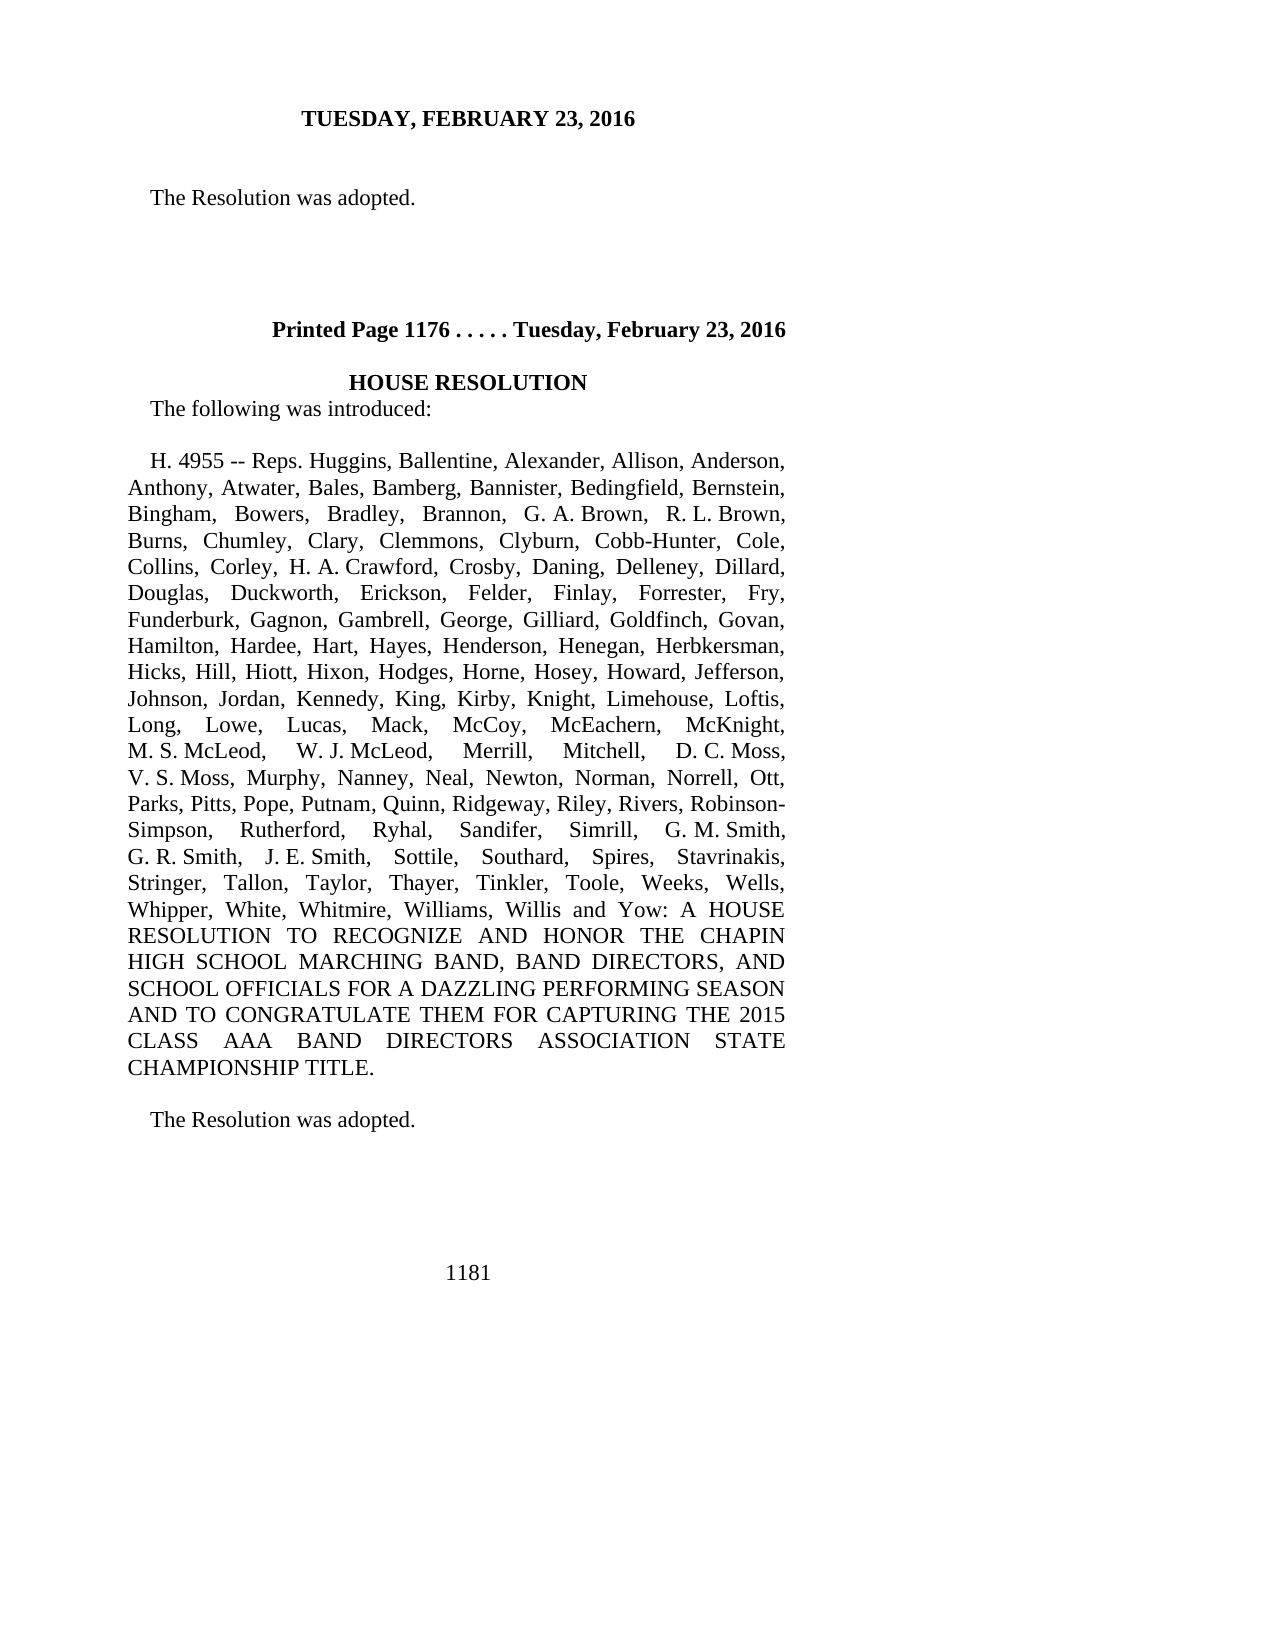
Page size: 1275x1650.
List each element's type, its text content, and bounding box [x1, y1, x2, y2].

text HOUSE RESOLUTION [127, 368, 786, 395]
text Printed Page 1176 . . . . . Tuesday, February 23, 2016 [127, 316, 786, 342]
text The Resolution was adopted. [127, 1106, 786, 1133]
text H. 4955 -- Reps. Huggins, Ballentine, Alexander, Allison, Anderson, Anthony, Atwater, Bales, Bamberg, Bannister, Bedingfield, Bernstein, Bingham, Bowers, Bradley, Brannon, G. A. Brown, R. L. Brown, Burns, Chumley, Clary, Clemmons, Clyburn, Cobb-Hunter, Cole, Collins, Corley, H. A. Crawford, Crosby, Daning, Delleney, Dillard, Douglas, Duckworth, Erickson, Felder, Finlay, Forrester, Fry, Funderburk, Gagnon, Gambrell, George, Gilliard, Goldfinch, Govan, Hamilton, Hardee, Hart, Hayes, Henderson, Henegan, Herbkersman, Hicks, Hill, Hiott, Hixon, Hodges, Horne, Hosey, Howard, Jefferson, Johnson, Jordan, Kennedy, King, Kirby, Knight, Limehouse, Loftis, Long, Lowe, Lucas, Mack, McCoy, McEachern, McKnight, M. S. McLeod, W. J. McLeod, Merrill, Mitchell, D. C. Moss, V. S. Moss, Murphy, Nanney, Neal, Newton, Norman, Norrell, Ott, Parks, Pitts, Pope, Putnam, Quinn, Ridgeway, Riley, Rivers, Robinson-Simpson, Rutherford, Ryhal, Sandifer, Simrill, G. M. Smith, G. R. Smith, J. E. Smith, Sottile, Southard, Spires, Stavrinakis, Stringer, Tallon, Taylor, Thayer, Tinkler, Toole, Weeks, Wells, Whipper, White, Whitmire, Williams, Willis and Yow: A HOUSE RESOLUTION TO RECOGNIZE AND HONOR THE CHAPIN HIGH SCHOOL MARCHING BAND, BAND DIRECTORS, AND SCHOOL OFFICIALS FOR A DAZZLING PERFORMING SEASON AND TO CONGRATULATE THEM FOR CAPTURING THE 2015 CLASS AAA BAND DIRECTORS ASSOCIATION STATE CHAMPIONSHIP TITLE. [127, 448, 786, 1080]
text The Resolution was adopted. [127, 184, 786, 210]
text The following was introduced: [127, 395, 786, 421]
